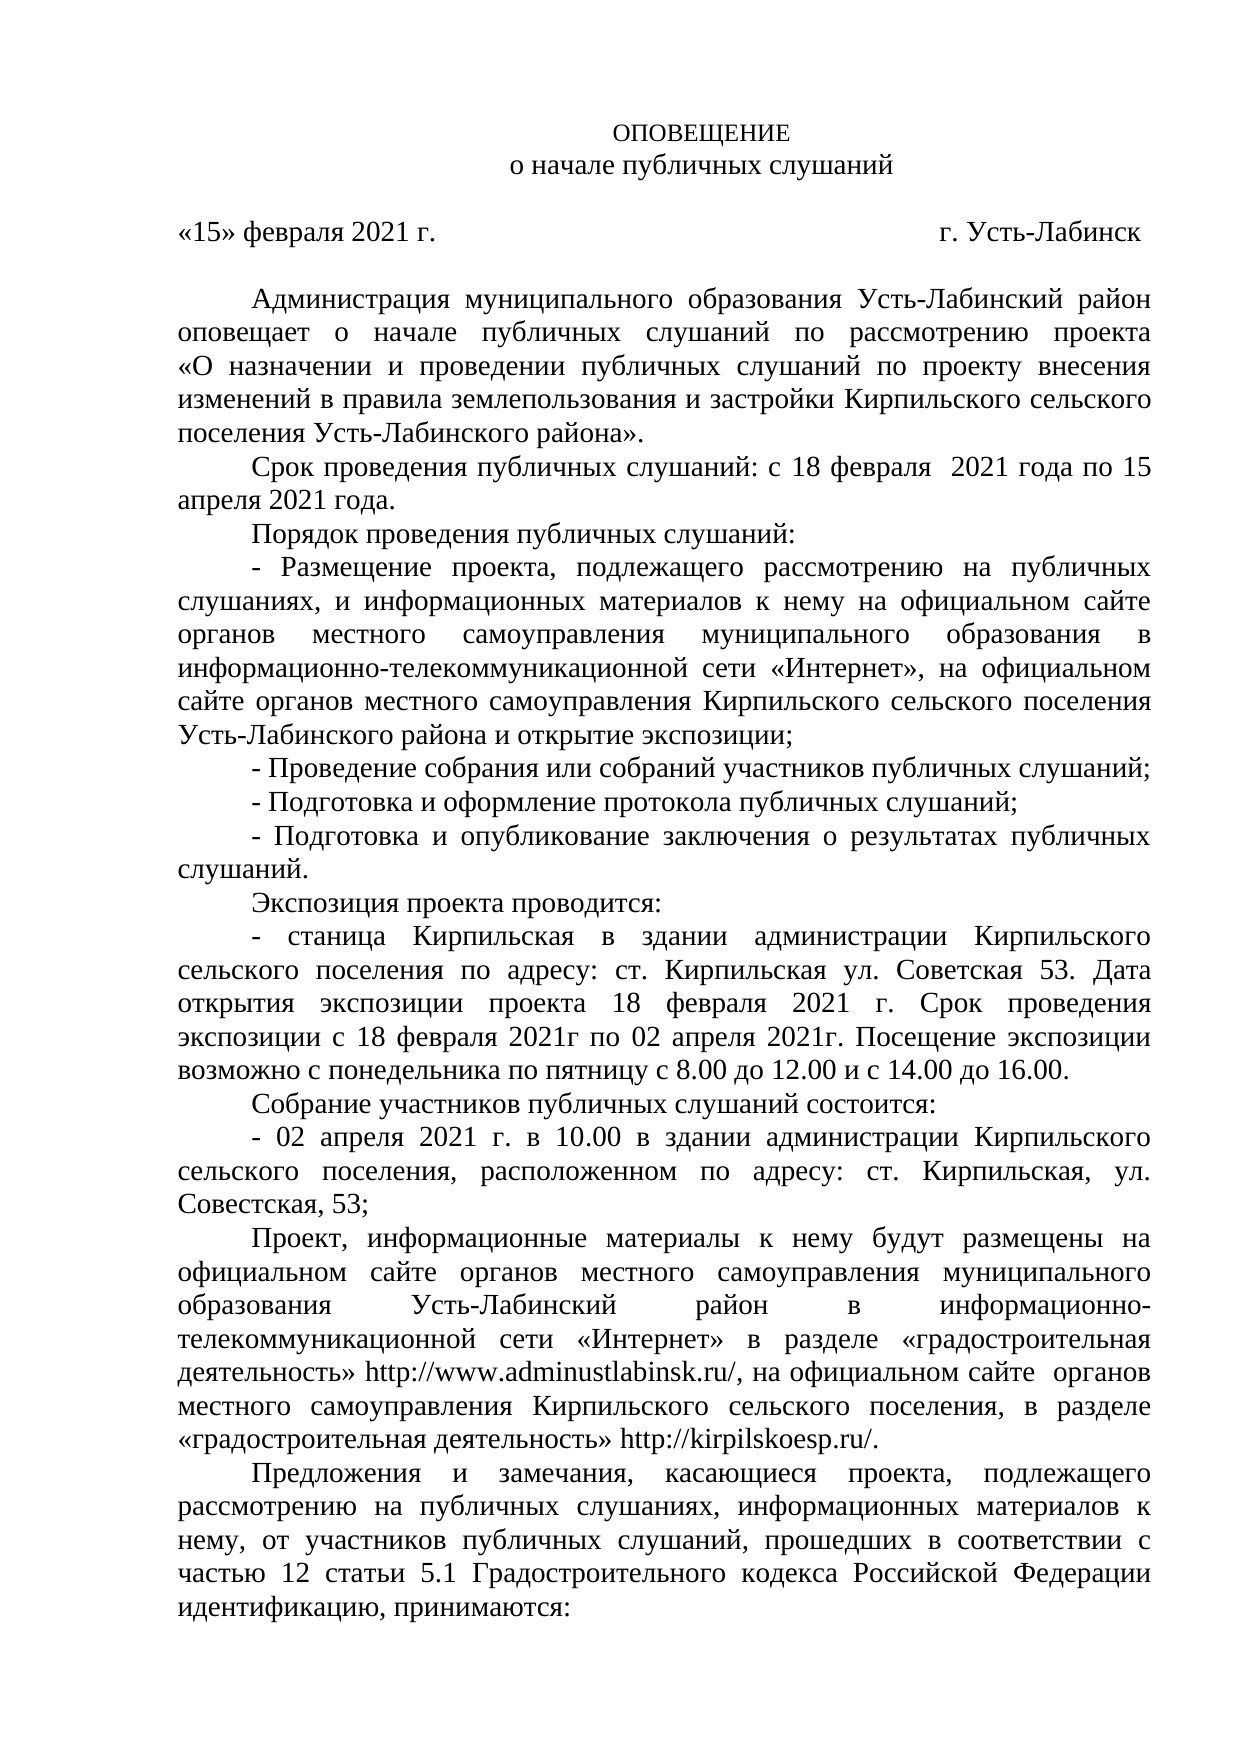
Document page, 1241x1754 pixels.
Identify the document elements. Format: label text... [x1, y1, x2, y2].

text Проект, информационные материалы к нему будут размещены на официальном сайте органов местного самоуправления муниципального образования Усть-Лабинский район в информационно-телекоммуникационной сети «Интернет» в разделе «градостроительная деятельность» http://www.adminustlabinsk.ru/, на официальном сайте органов местного самоуправления Кирпильского сельского поселения, в разделе «градостроительная деятельность» http://kirpilskoesp.ru/. [177, 1220, 1152, 1455]
text о начале публичных слушаний [177, 147, 1152, 180]
text - 02 апреля 2021 г. в 10.00 в здании администрации Кирпильского сельского поселения, расположенном по адресу: ст. Кирпильская, ул. Совестская, 53; [177, 1119, 1152, 1220]
text Экспозиция проекта проводится: [177, 885, 1152, 918]
text ОПОВЕЩЕНИЕ [177, 118, 1152, 147]
text Администрация муниципального образования Усть-Лабинский район оповещает о начале публичных слушаний по рассмотрению проекта «О назначении и проведении публичных слушаний по проекту внесения изменений в правила землепользования и застройки Кирпильского сельского поселения Усть-Лабинского района». [177, 281, 1152, 449]
list - Размещение проекта, подлежащего рассмотрению на публичных слушаниях, и информационных материалов к нему на официальном сайте органов местного самоуправления муниципального образования в информационно-телекоммуникационной сети «Интернет», на официальном сайте органов местного самоуправления Кирпильского сельского поселения Усть-Лабинского района и открытие экспозиции; [177, 549, 1152, 751]
text Предложения и замечания, касающиеся проекта, подлежащего рассмотрению на публичных слушаниях, информационных материалов к нему, от участников публичных слушаний, прошедших в соответствии с частью 12 статьи 5.1 Градостроительного кодекса Российской Федерации идентификацию, принимаются: [177, 1455, 1152, 1623]
text - станица Кирпильская в здании администрации Кирпильского сельского поселения по адресу: ст. Кирпильская ул. Советская 53. Дата открытия экспозиции проекта 18 февраля 2021 г. Срок проведения экспозиции с 18 февраля 2021г по 02 апреля 2021г. Посещение экспозиции возможно с понедельника по пятницу с 8.00 до 12.00 и с 14.00 до 16.00. [177, 918, 1152, 1086]
text Порядок проведения публичных слушаний: [177, 516, 1152, 549]
text «15» февраля 2021 г. г. Усть-Лабинск [177, 214, 1152, 247]
list - Проведение собрания или собраний участников публичных слушаний; [177, 751, 1152, 784]
text Срок проведения публичных слушаний: с 18 февраля 2021 года по 15 апреля 2021 года. [177, 449, 1152, 516]
list - Подготовка и опубликование заключения о результатах публичных слушаний. [177, 818, 1152, 885]
list - Подготовка и оформление протокола публичных слушаний; [177, 784, 1152, 818]
text Собрание участников публичных слушаний состоится: [177, 1086, 1152, 1119]
